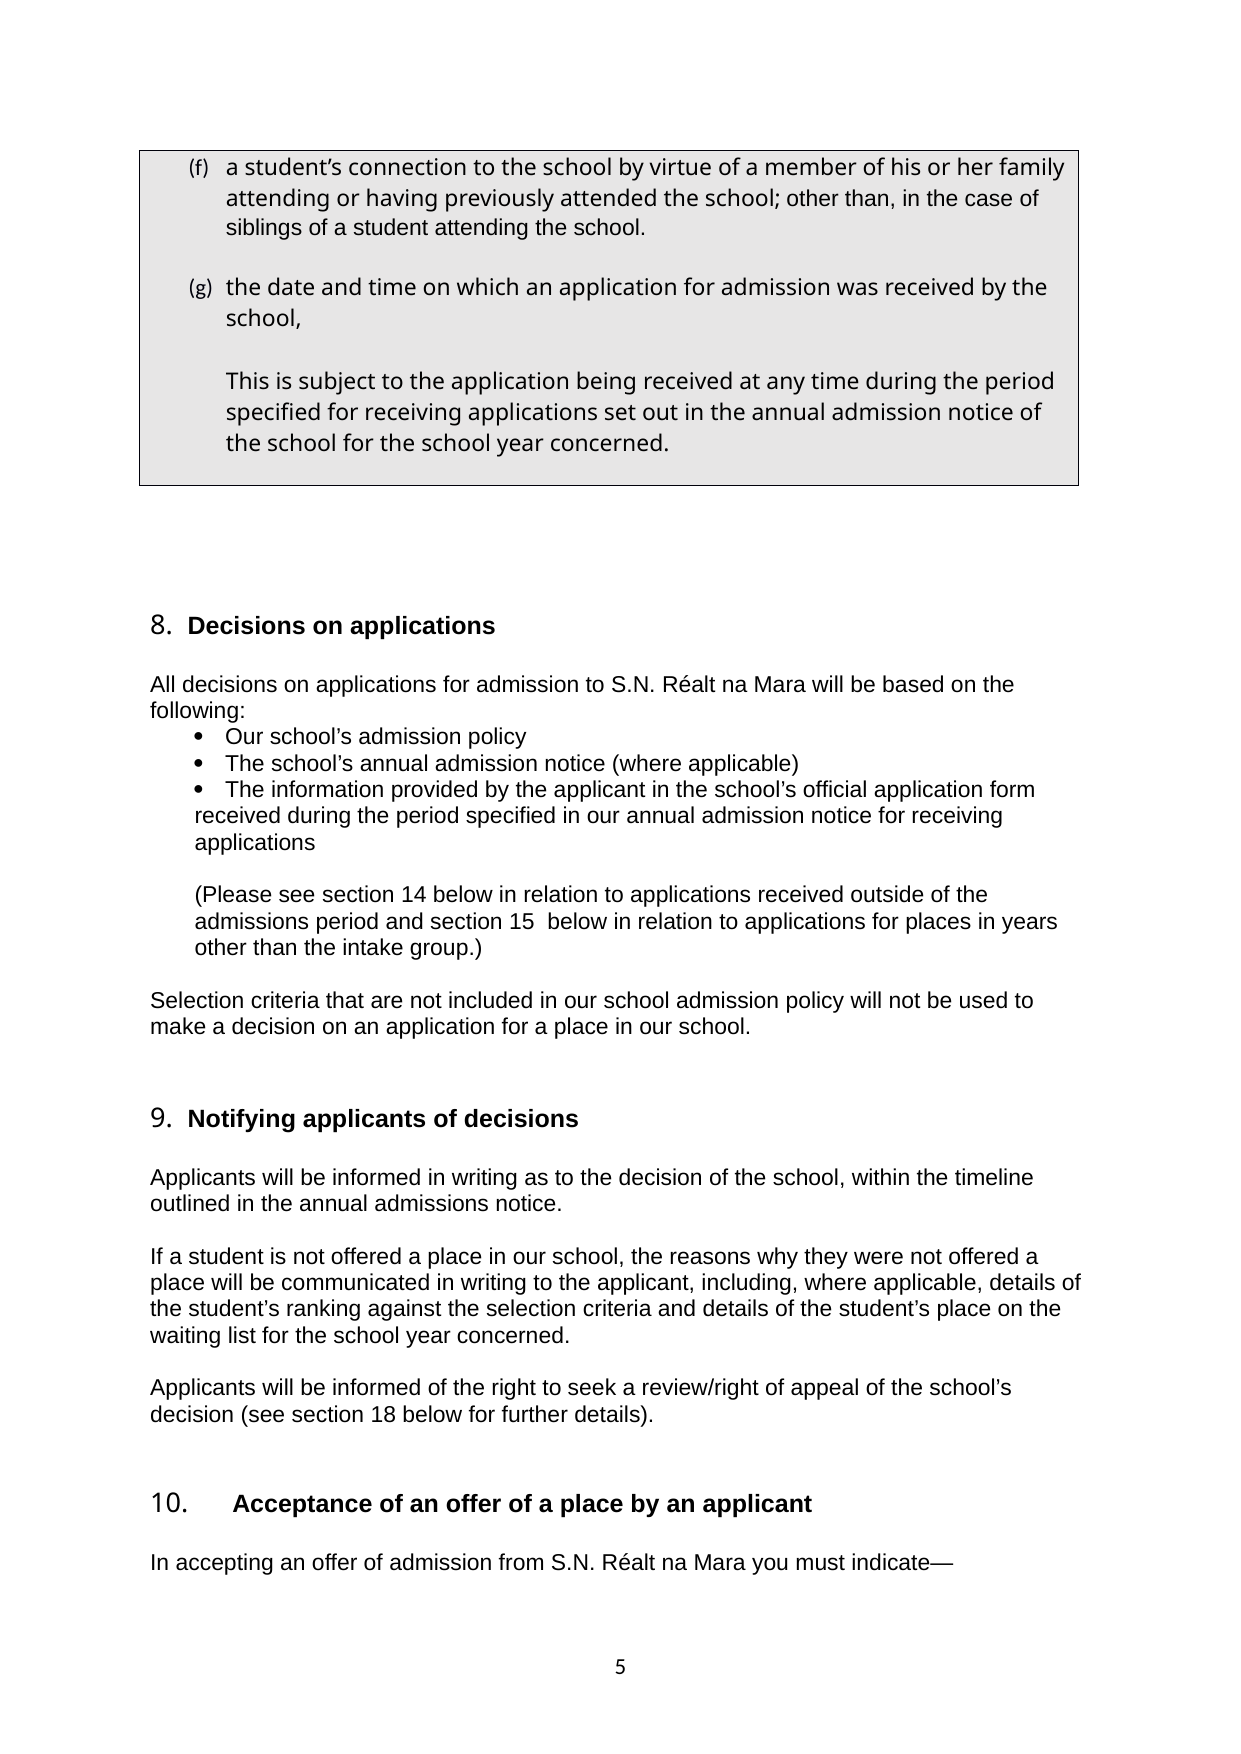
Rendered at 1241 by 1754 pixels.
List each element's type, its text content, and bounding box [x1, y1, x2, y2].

text If a student is not offered a place in our school, the reasons why they were not offered a place will be communicated in writing to the applicant, including, where applicable, details of the student’s ranking against the selection criteria and details of the student’s place on the waiting list for the school year concerned. [150, 1243, 1090, 1348]
text Applicants will be informed in writing as to the decision of the school, within the timeline outlined in the annual admissions notice. [150, 1163, 1090, 1216]
subtitle Acceptance of an offer of a place by an applicant [150, 1484, 1090, 1521]
text In accepting an offer of admission from S.N. Réalt na Mara you must indicate— [150, 1549, 1090, 1576]
text Selection criteria that are not included in our school admission policy will not be used to make a decision on an application for a place in our school. [150, 987, 1090, 1039]
list The school’s annual admission notice (where applicable) [194, 750, 1090, 776]
subtitle Decisions on applications [150, 605, 1090, 642]
list The information provided by the applicant in the school’s official application form received during the period specified in our annual admission notice for receiving applications [194, 776, 1090, 855]
list (Please see section 14 below in relation to applications received outside of the admissions period and section 15 below in relation to applications for places in years other than the intake group.) [194, 881, 1090, 961]
list Our school’s admission policy [194, 723, 1090, 750]
text Applicants will be informed of the right to seek a review/right of appeal of the school’s decision (see section 18 below for further details). [150, 1374, 1090, 1427]
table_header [140, 151, 1078, 485]
text All decisions on applications for admission to S.N. Réalt na Mara will be based on the following: [150, 671, 1090, 723]
subtitle Notifying applicants of decisions [150, 1098, 1090, 1135]
